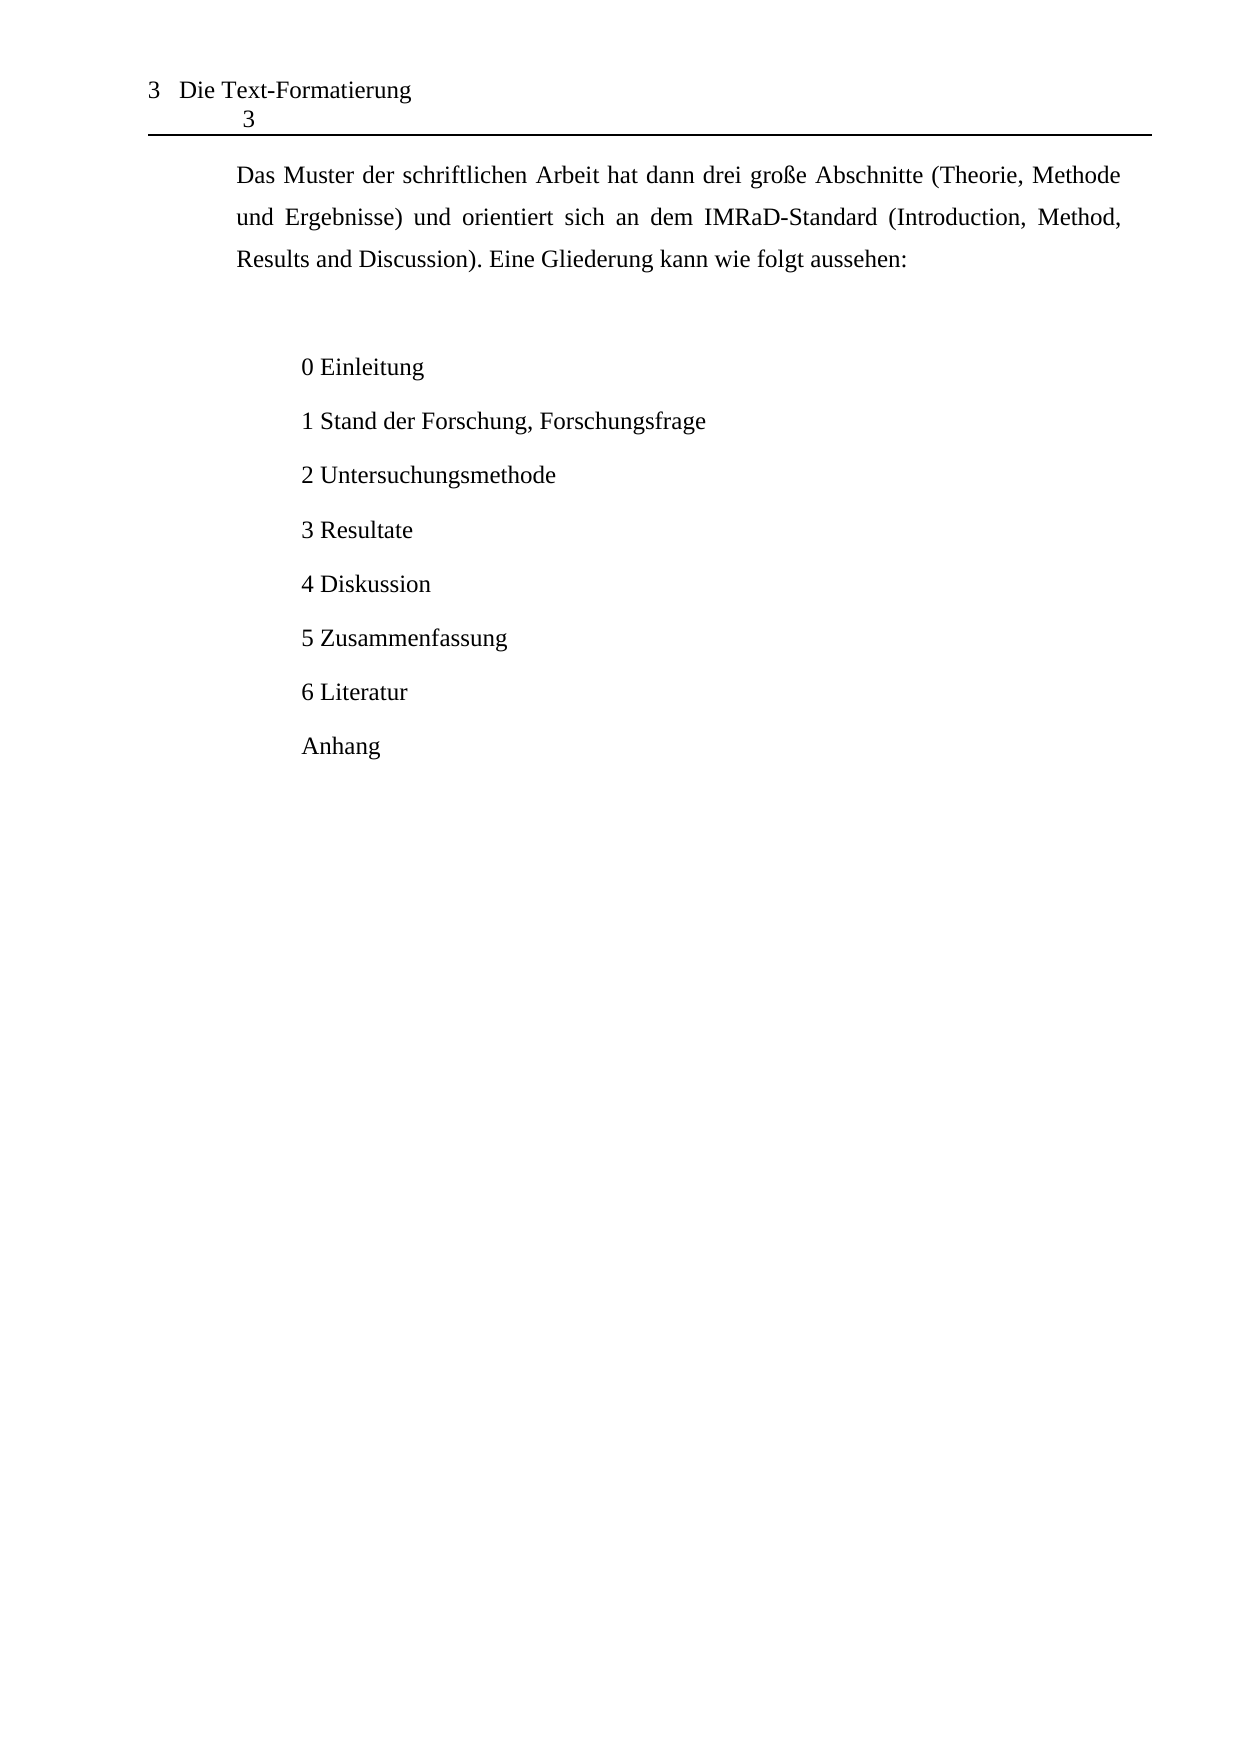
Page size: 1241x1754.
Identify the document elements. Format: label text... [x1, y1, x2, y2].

table_header 0 Einleitung 1 Stand der Forschung, Forschungsfrage 2 Untersuchungsmethode 3 Resultate 4 Diskussion 5 Zusammenfassung 6 Literatur Anhang [231, 339, 1129, 773]
text Das Muster der schriftlichen Arbeit hat dann drei große Abschnitte (Theorie, Methode und Ergebnisse) und orientiert sich an dem IMRaD-Standard (Introduction, Method, Results and Discussion). Eine Gliederung kann wie folgt aussehen: [236, 148, 1122, 273]
